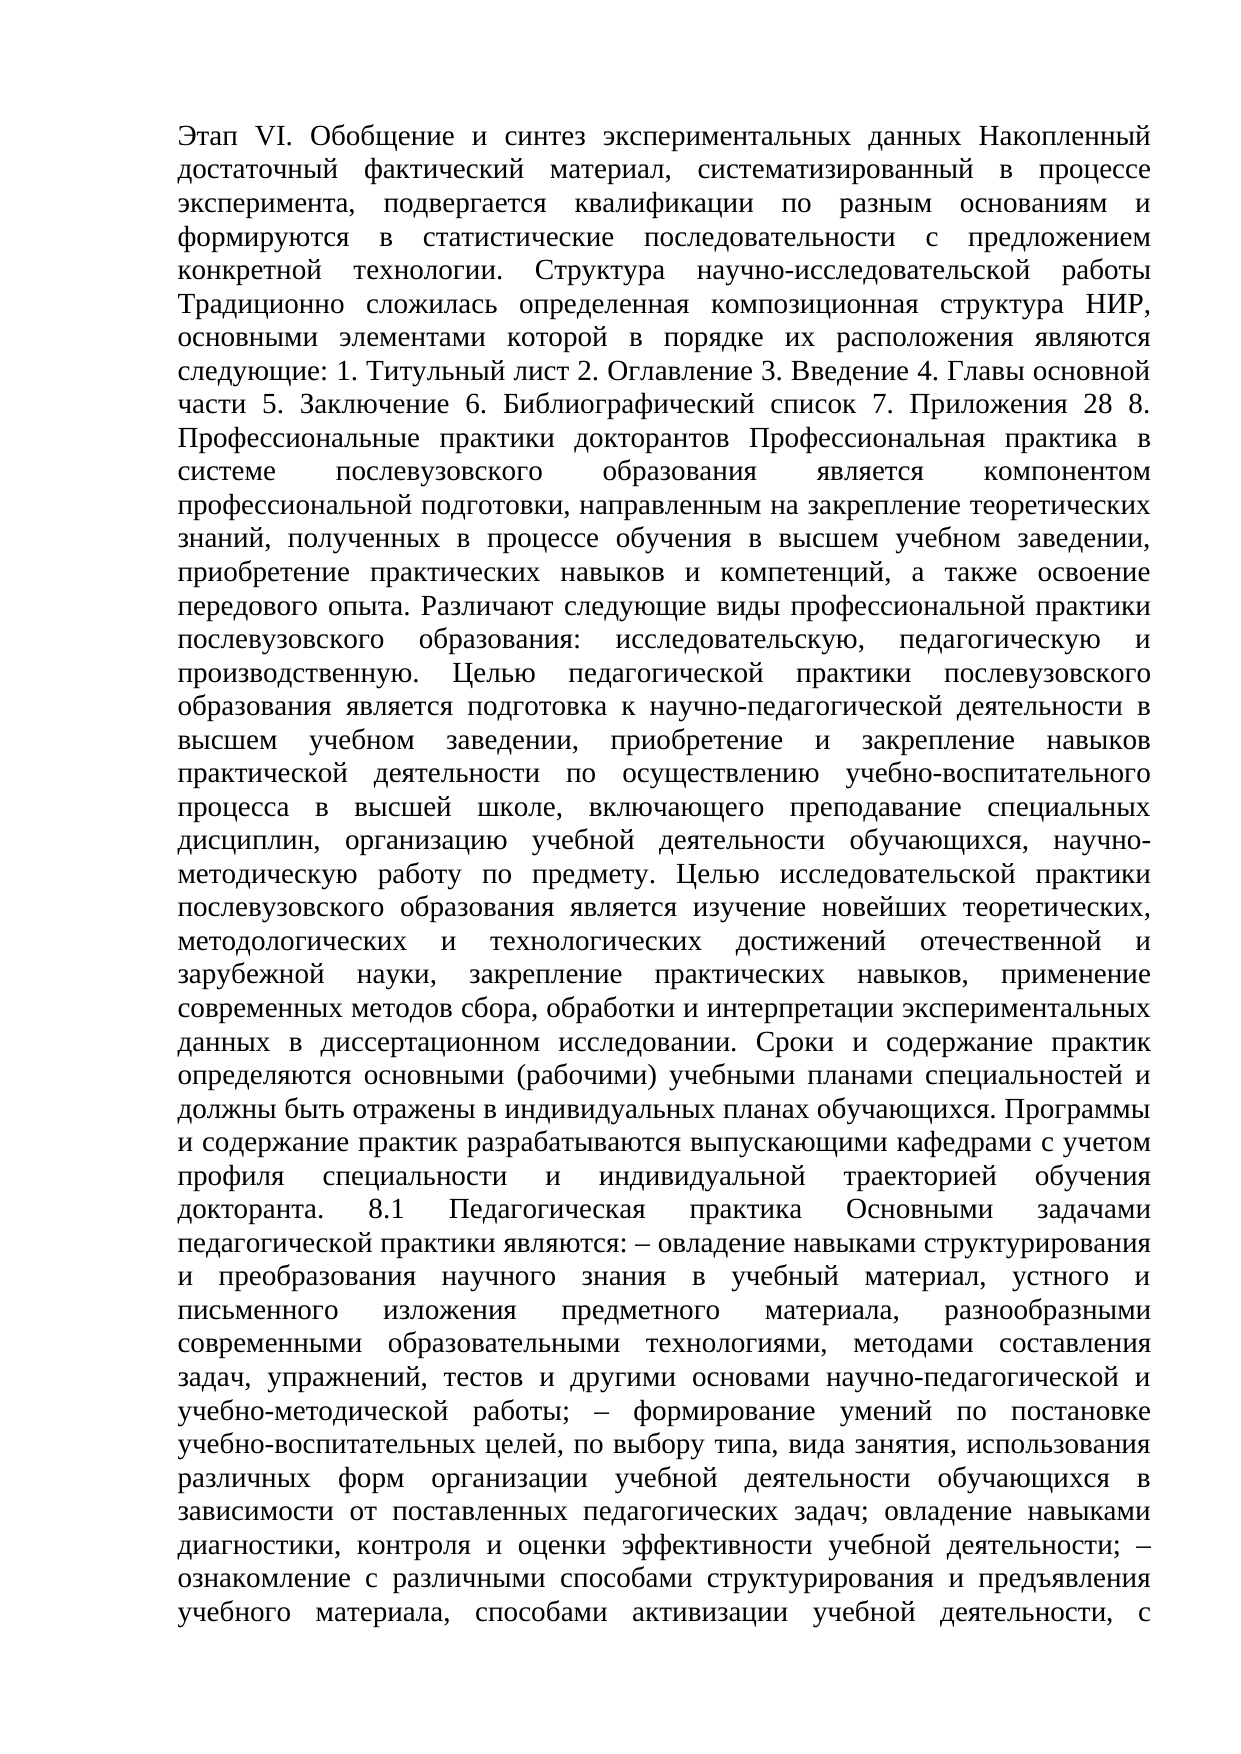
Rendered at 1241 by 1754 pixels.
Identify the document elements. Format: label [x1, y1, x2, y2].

text [177, 118, 1152, 1627]
